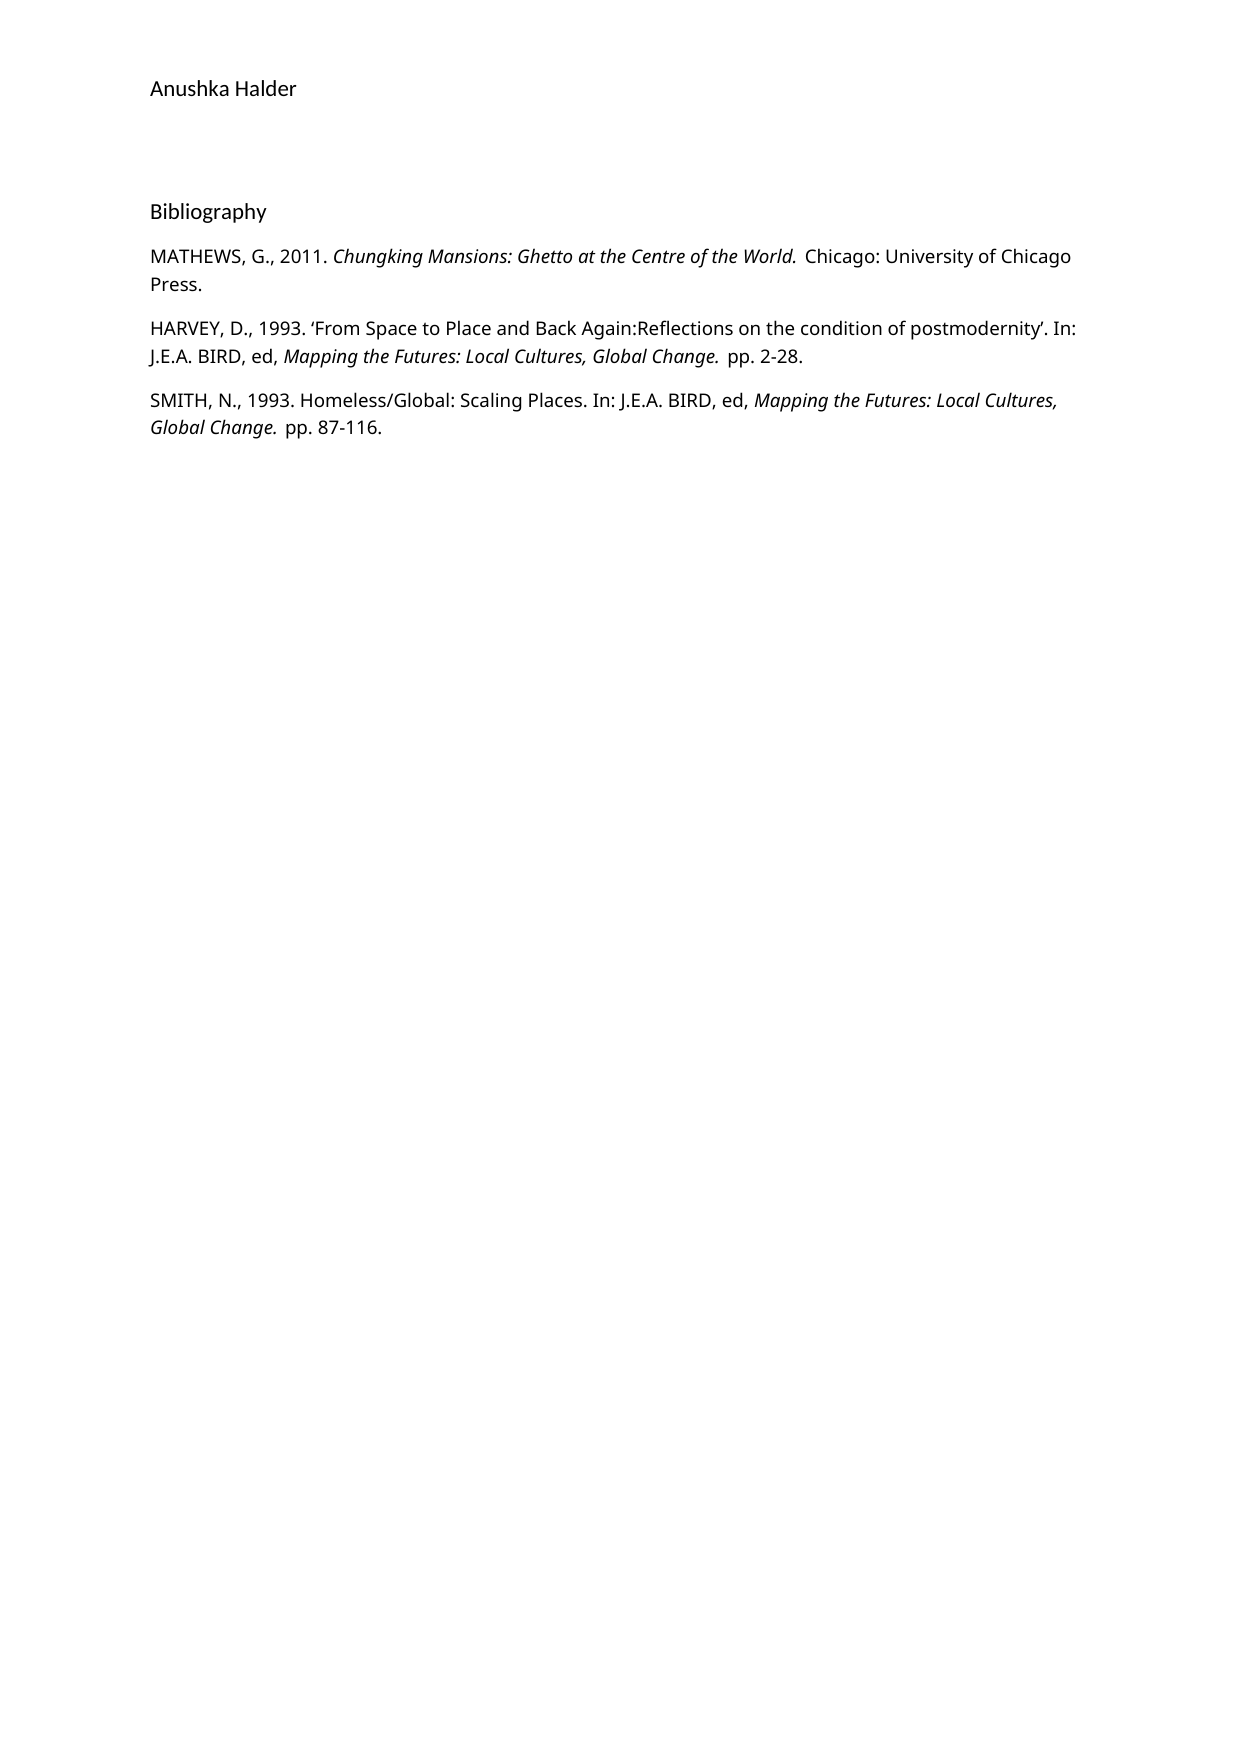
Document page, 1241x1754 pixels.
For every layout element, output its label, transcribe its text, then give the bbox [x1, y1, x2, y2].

text MATHEWS, G., 2011. Chungking Mansions: Ghetto at the Centre of the World. Chicago: University of Chicago Press. [150, 244, 1090, 297]
text SMITH, N., 1993. Homeless/Global: Scaling Places. In: J.E.A. BIRD, ed, Mapping the Futures: Local Cultures, Global Change. pp. 87-116. [150, 387, 1090, 440]
text Bibliography [150, 197, 1090, 225]
text HARVEY, D., 1993. ‘From Space to Place and Back Again:Reflections on the condition of postmodernity’. In: J.E.A. BIRD, ed, Mapping the Futures: Local Cultures, Global Change. pp. 2-28. [150, 315, 1090, 368]
